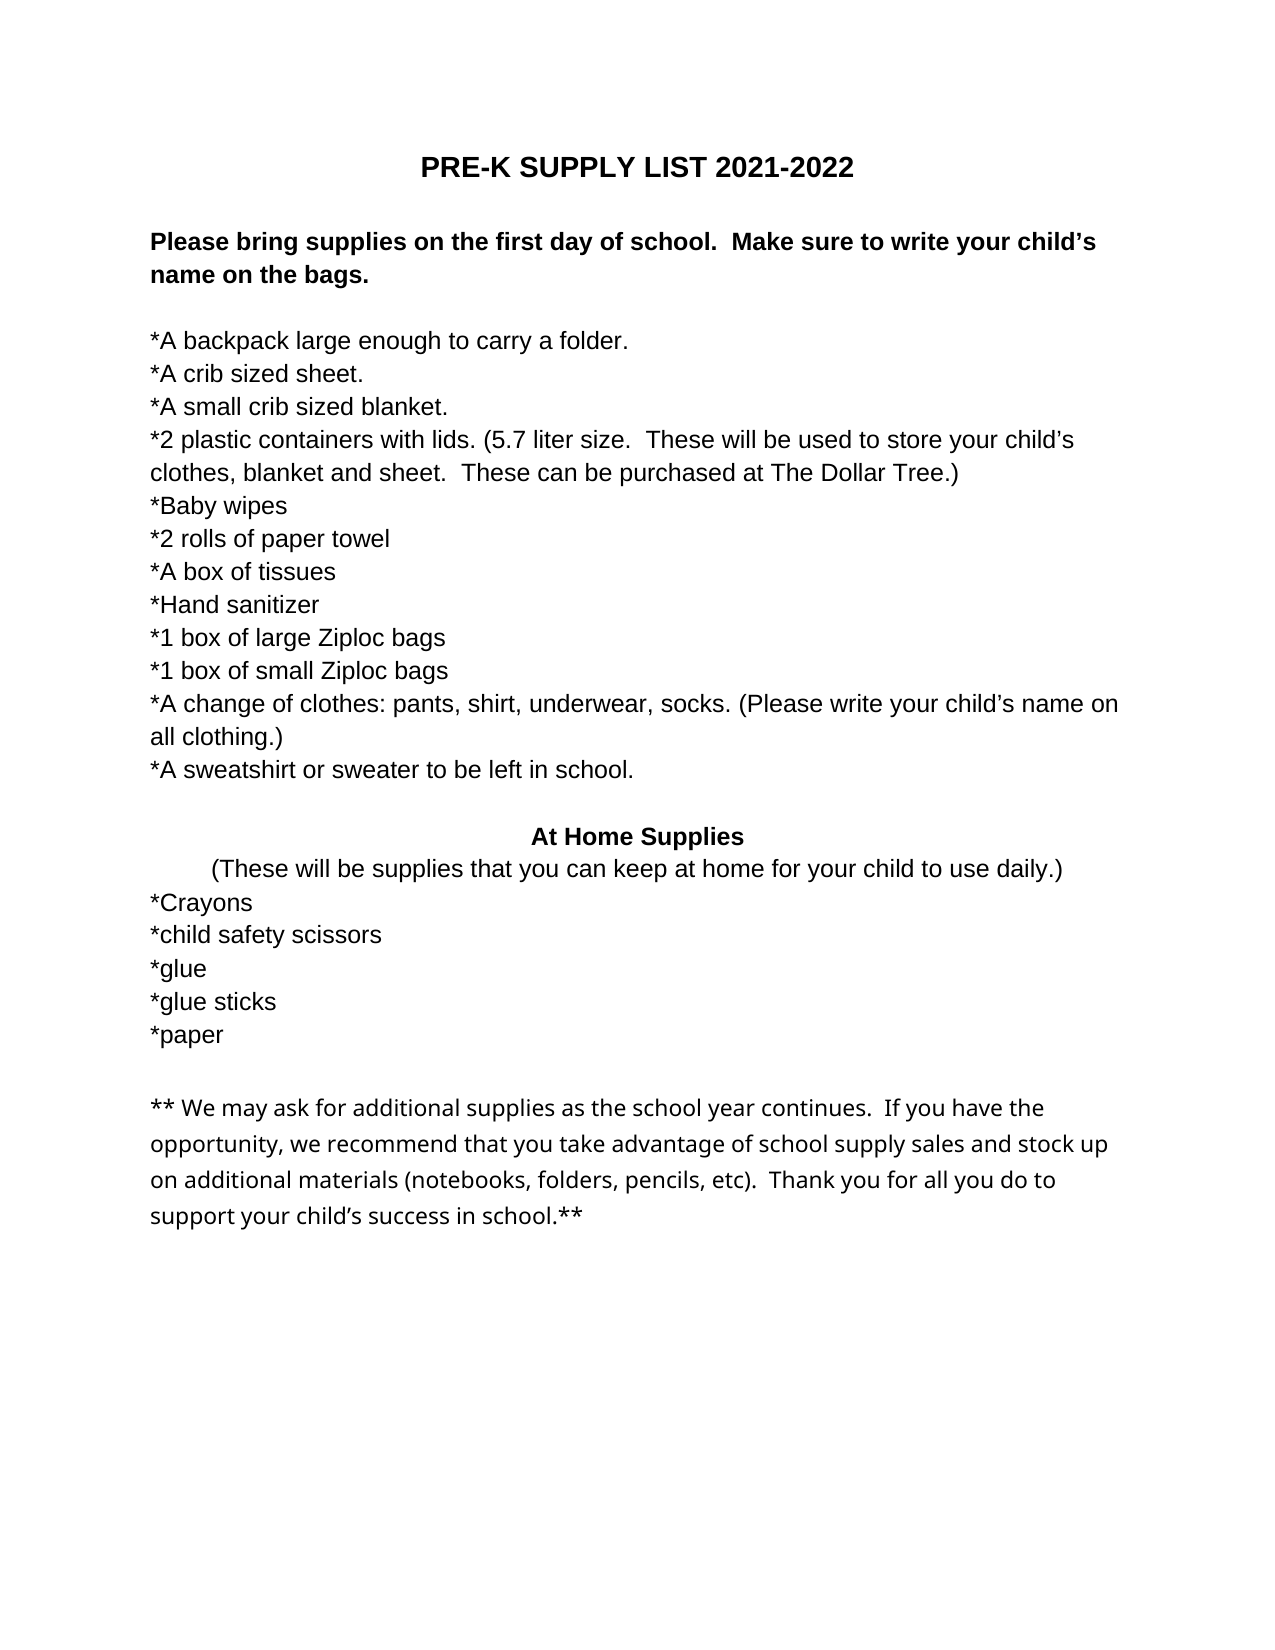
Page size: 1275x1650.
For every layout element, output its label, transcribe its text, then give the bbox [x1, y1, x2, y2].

text *A sweatshirt or sweater to be left in school. [150, 755, 1125, 784]
text *2 plastic containers with lids. (5.7 liter size. These will be used to store your child’s clothes, blanket and sheet. These can be purchased at The Dollar Tree.) [150, 425, 1125, 487]
text At Home Supplies [150, 821, 1125, 850]
text *2 rolls of paper towel [150, 524, 1125, 553]
text *glue [150, 953, 1125, 982]
text *A small crib sized blanket. [150, 392, 1125, 421]
text PRE-K SUPPLY LIST 2021-2022 [150, 150, 1125, 183]
text (These will be supplies that you can keep at home for your child to use daily.) [150, 854, 1125, 883]
text *glue sticks [150, 987, 1125, 1015]
text *Hand sanitizer [150, 590, 1125, 619]
text *A backpack large enough to carry a folder. [150, 326, 1125, 355]
text *A box of tissues [150, 557, 1125, 586]
text *A crib sized sheet. [150, 359, 1125, 388]
text Please bring supplies on the first day of school. Make sure to write your child’s name on the bags. [150, 227, 1125, 289]
text *1 box of small Ziploc bags [150, 656, 1125, 685]
text *paper [150, 1019, 1125, 1048]
text *1 box of large Ziploc bags [150, 623, 1125, 652]
text *A change of clothes: pants, shirt, underwear, socks. (Please write your child’s name on all clothing.) [150, 689, 1125, 751]
text *Crayons [150, 887, 1125, 916]
text *Baby wipes [150, 491, 1125, 520]
text ** We may ask for additional supplies as the school year continues. If you have the opportunity, we recommend that you take advantage of school supply sales and stock up on additional materials (notebooks, folders, pencils, etc). Thank you for all you do to support your child’s success in school.** [150, 1092, 1125, 1231]
text *child safety scissors [150, 921, 1125, 949]
